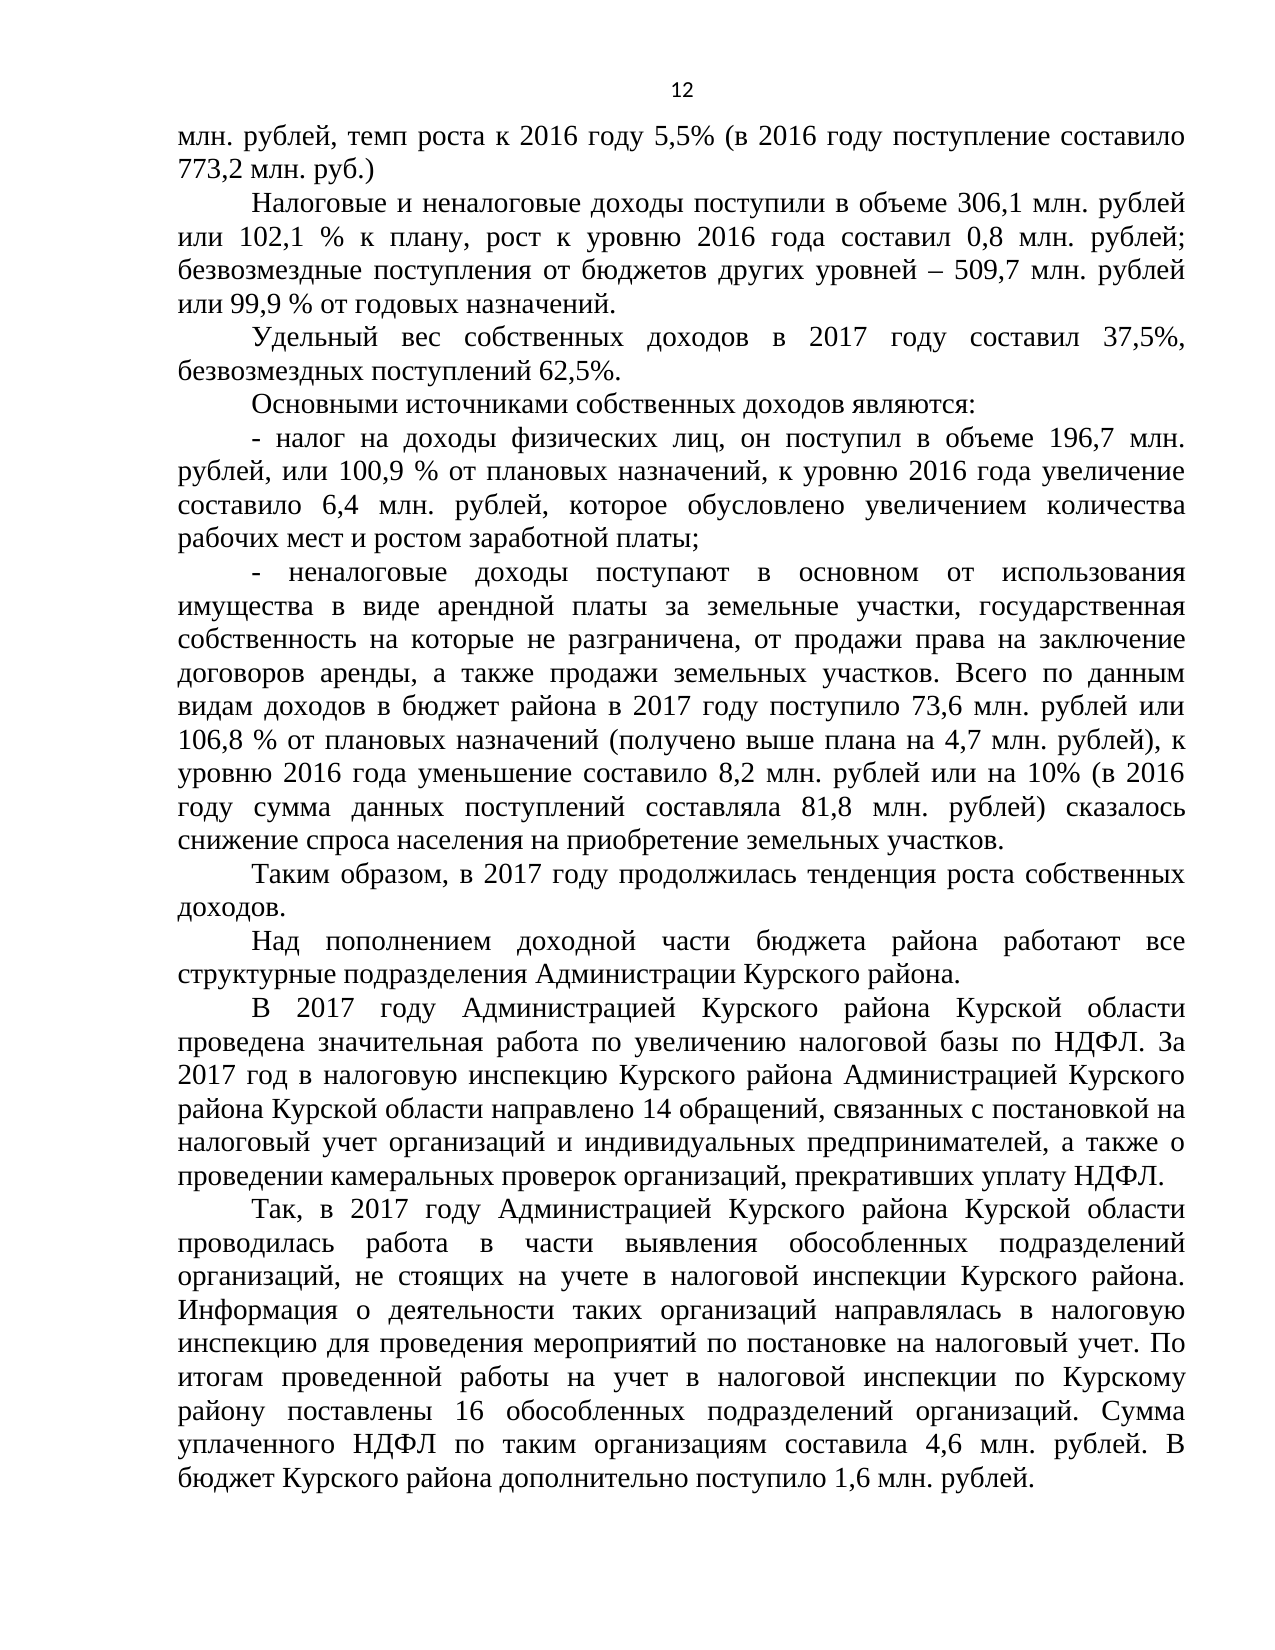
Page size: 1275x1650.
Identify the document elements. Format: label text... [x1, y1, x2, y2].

text Таким образом, в 2017 году продолжилась тенденция роста собственных доходов. [177, 856, 1186, 923]
text Основными источниками собственных доходов являются: [177, 386, 1186, 420]
text - налог на доходы физических лиц, он поступил в объеме 196,7 млн. рублей, или 100,9 % от плановых назначений, к уровню 2016 года увеличение составило 6,4 млн. рублей, которое обусловлено увеличением количества рабочих мест и ростом заработной платы; [177, 420, 1186, 554]
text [177, 118, 1186, 185]
text Над пополнением доходной части бюджета района работают все структурные подразделения Администрации Курского района. [177, 923, 1186, 990]
text Удельный вес собственных доходов в 2017 году составил 37,5%, безвозмездных поступлений 62,5%. [177, 319, 1186, 386]
text Налоговые и неналоговые доходы поступили в объеме 306,1 млн. рублей или 102,1 % к плану, рост к уровню 2016 года составил 0,8 млн. рублей; безвозмездные поступления от бюджетов других уровней – 509,7 млн. рублей или 99,9 % от годовых назначений. [177, 185, 1186, 319]
text - неналоговые доходы поступают в основном от использования имущества в виде арендной платы за земельные участки, государственная собственность на которые не разграничена, от продажи права на заключение договоров аренды, а также продажи земельных участков. Всего по данным видам доходов в бюджет района в 2017 году поступило 73,6 млн. рублей или 106,8 % от плановых назначений (получено выше плана на 4,7 млн. рублей), к уровню 2016 года уменьшение составило 8,2 млн. рублей или на 10% (в 2016 году сумма данных поступлений составляла 81,8 млн. рублей) сказалось снижение спроса населения на приобретение земельных участков. [177, 554, 1186, 856]
text Так, в 2017 году Администрацией Курского района Курской области проводилась работа в части выявления обособленных подразделений организаций, не стоящих на учете в налоговой инспекции Курского района. Информация о деятельности таких организаций направлялась в налоговую инспекцию для проведения мероприятий по постановке на налоговый учет. По итогам проведенной работы на учет в налоговой инспекции по Курскому району поставлены 16 обособленных подразделений организаций. Сумма уплаченного НДФЛ по таким организациям составила 4,6 млн. рублей. В бюджет Курского района дополнительно поступило 1,6 млн. рублей. [177, 1191, 1186, 1493]
text В 2017 году Администрацией Курского района Курской области проведена значительная работа по увеличению налоговой базы по НДФЛ. За 2017 год в налоговую инспекцию Курского района Администрацией Курского района Курской области направлено 14 обращений, связанных с постановкой на налоговый учет организаций и индивидуальных предпринимателей, а также о проведении камеральных проверок организаций, прекративших уплату НДФЛ. [177, 990, 1186, 1191]
